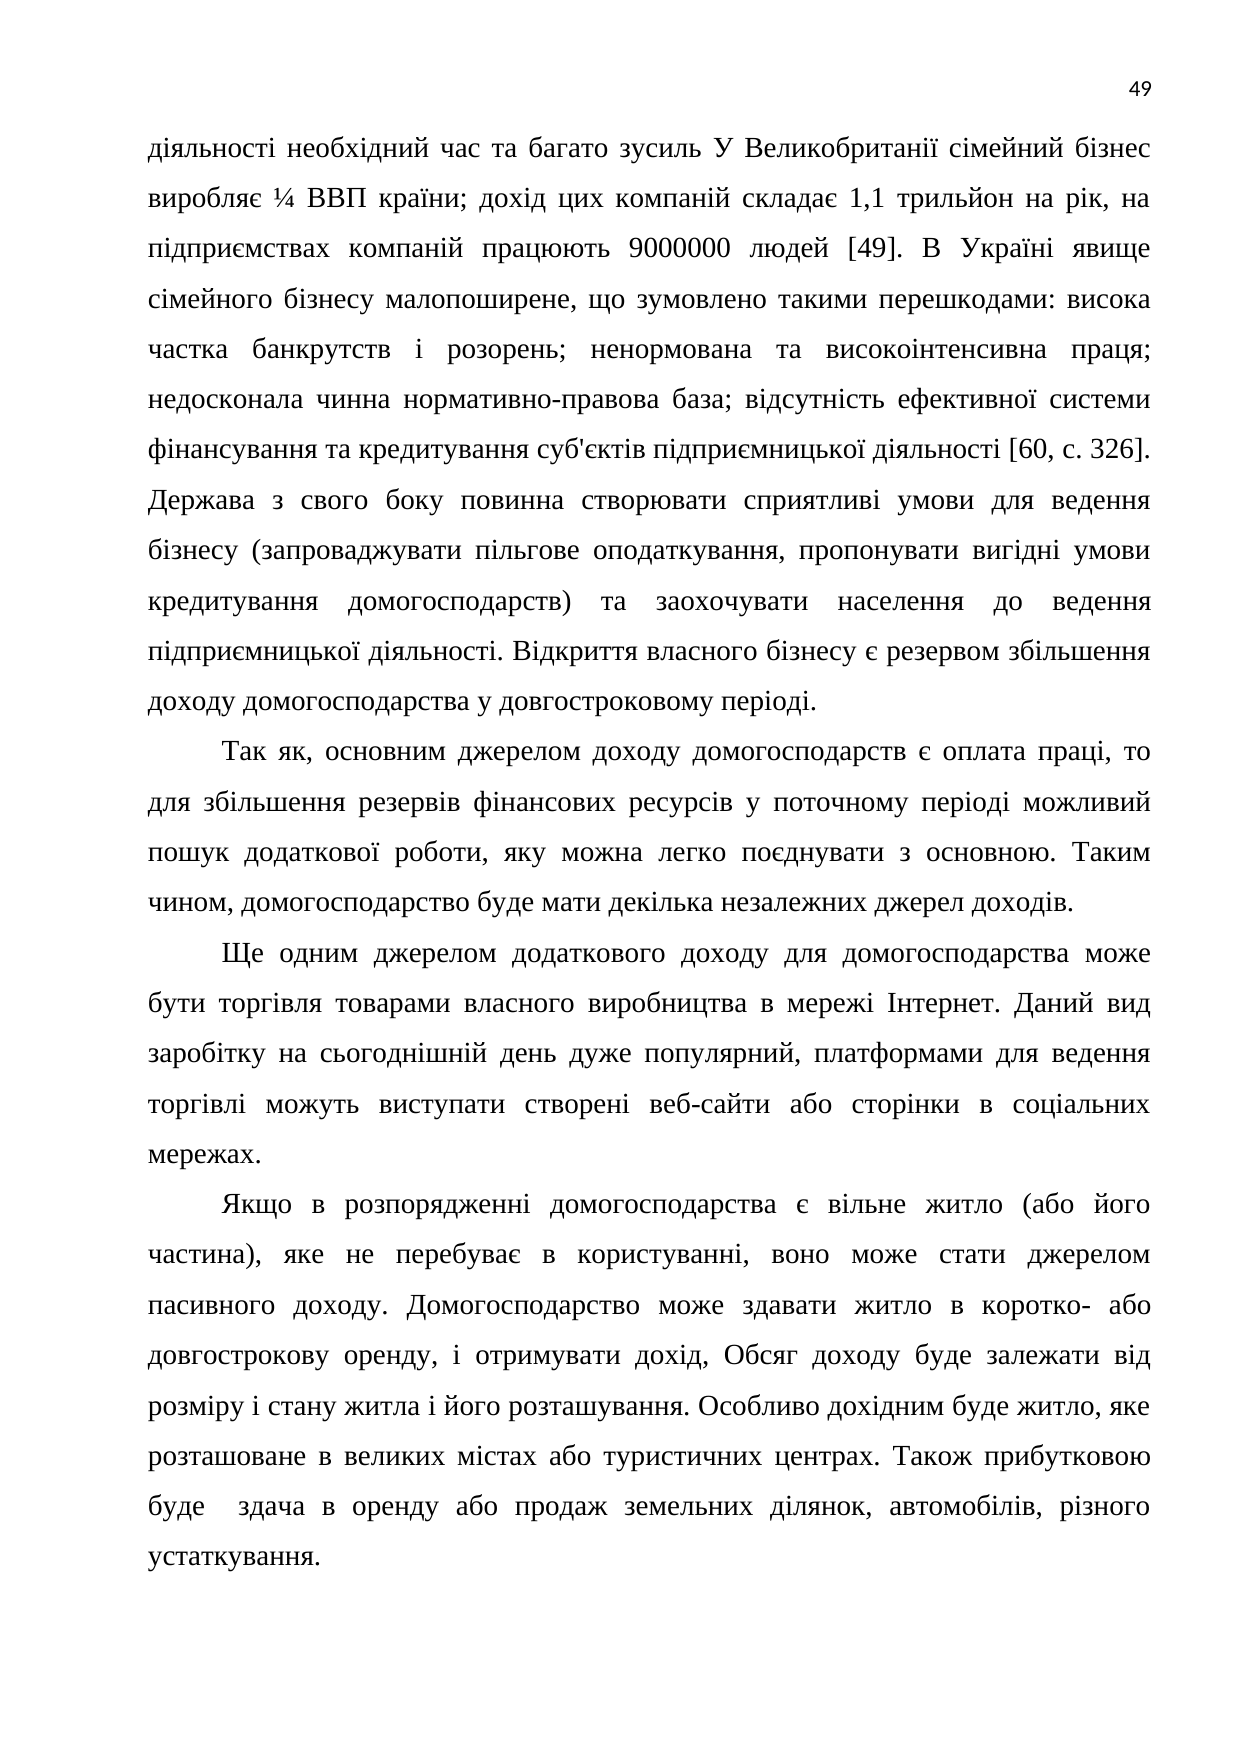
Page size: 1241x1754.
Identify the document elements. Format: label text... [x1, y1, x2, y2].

text Так як, основним джерелом доходу домогосподарств є оплата праці, то для збільшення резервів фінансових ресурсів у поточному періоді можливий пошук додаткової роботи, яку можна легко поєднувати з основною. Таким чином, домогосподарство буде мати декілька незалежних джерел доходів. [148, 733, 1152, 918]
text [148, 130, 1152, 717]
text Якщо в розпорядженні домогосподарства є вільне житло (або його частина), яке не перебуває в користуванні, воно може стати джерелом пасивного доходу. Домогосподарство може здавати житло в коротко- або довгострокову оренду, і отримувати дохід, Обсяг доходу буде залежати від розміру і стану житла і його розташування. Особливо дохідним буде житло, яке розташоване в великих містах або туристичних центрах. Також прибутковою буде здача в оренду або продаж земельних ділянок, автомобілів, різного устаткування. [148, 1186, 1152, 1572]
text Ще одним джерелом додаткового доходу для домогосподарства може бути торгівля товарами власного виробництва в мережі Інтернет. Даний вид заробітку на сьогоднішній день дуже популярний, платформами для ведення торгівлі можуть виступати створені веб-сайти або сторінки в соціальних мережах. [148, 935, 1152, 1169]
